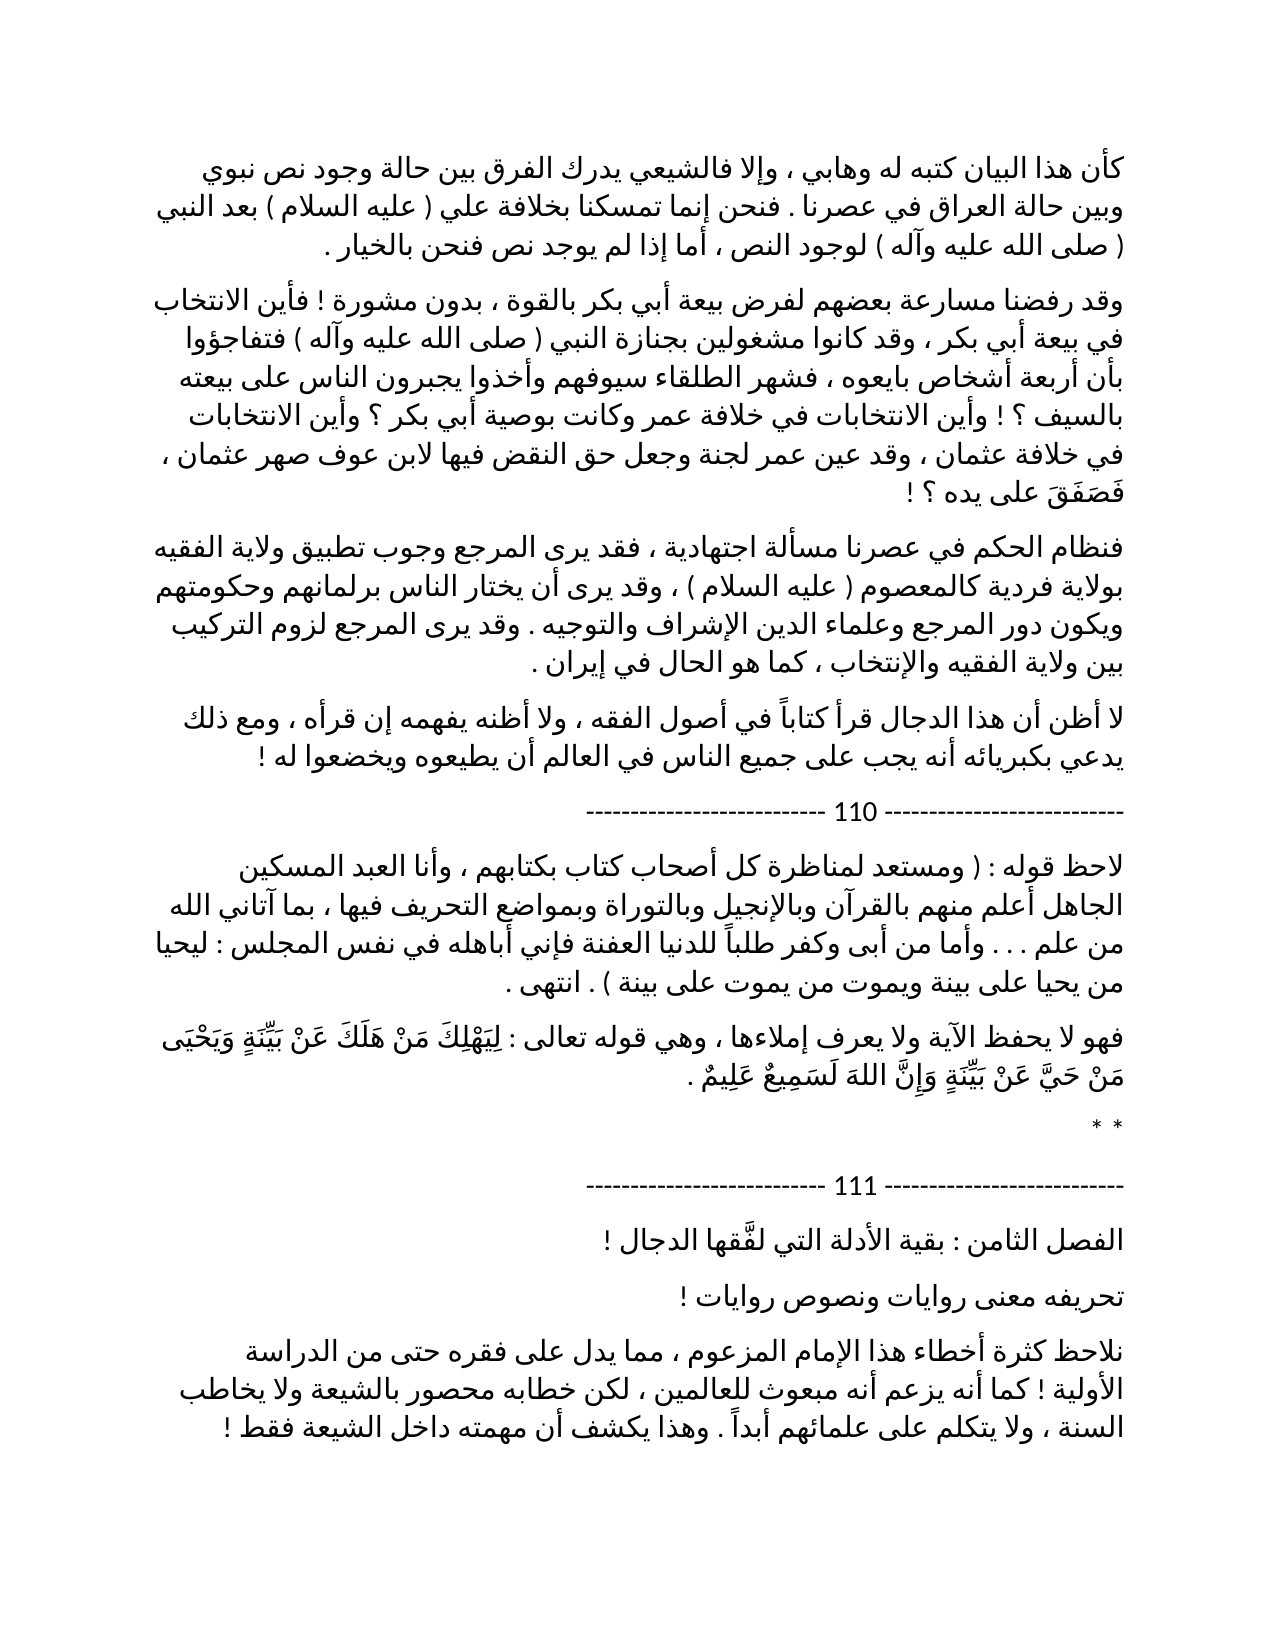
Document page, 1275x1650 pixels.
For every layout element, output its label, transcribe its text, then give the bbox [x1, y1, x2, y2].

text --------------------------- 110 --------------------------- [150, 793, 1125, 829]
text الفصل الثامن : بقية الأدلة التي لفَّقها الدجال ! [150, 1222, 1125, 1258]
text فنظام الحكم في عصرنا مسألة اجتهادية ، فقد يرى المرجع وجوب تطبيق ولاية الفقيه بولاية فردية كالمعصوم ( عليه السلام ) ، وقد يرى أن يختار الناس برلمانهم وحكومتهم ويكون دور المرجع وعلماء الدين الإشراف والتوجيه . وقد يرى المرجع لزوم التركيب بين ولاية الفقيه والإنتخاب ، كما هو الحال في إيران . [150, 529, 1125, 680]
text لا أظن أن هذا الدجال قرأ كتاباً في أصول الفقه ، ولا أظنه يفهمه إن قرأه ، ومع ذلك يدعي بكبريائه أنه يجب على جميع الناس في العالم أن يطيعوه ويخضعوا له ! [150, 700, 1125, 774]
text لاحظ قوله : ( ومستعد لمناظرة كل أصحاب كتاب بكتابهم ، وأنا العبد المسكين الجاهل أعلم منهم بالقرآن وبالإنجيل وبالتوراة وبمواضع التحريف فيها ، بما آتاني الله من علم . . . وأما من أبى وكفر طلباً للدنيا العفنة فإني أباهله في نفس المجلس : ليحيا من يحيا على بينة ويموت من يموت على بينة ) . انتهى . [150, 848, 1125, 999]
text وقد رفضنا مسارعة بعضهم لفرض بيعة أبي بكر بالقوة ، بدون مشورة ! فأين الانتخاب في بيعة أبي بكر ، وقد كانوا مشغولين بجنازة النبي ( صلى الله عليه وآله ) فتفاجؤوا بأن أربعة أشخاص بايعوه ، فشهر الطلقاء سيوفهم وأخذوا يجبرون الناس على بيعته بالسيف ؟ ! وأين الانتخابات في خلافة عمر وكانت بوصية أبي بكر ؟ وأين الانتخابات في خلافة عثمان ، وقد عين عمر لجنة وجعل حق النقض فيها لابن عوف صهر عثمان ، فَصَفَقَ على يده ؟ ! [150, 282, 1125, 510]
text فهو لا يحفظ الآية ولا يعرف إملاءها ، وهي قوله تعالى : لِيَهْلِكَ مَنْ هَلَكَ عَنْ بَيِّنَةٍ وَيَحْيَى مَنْ حَيَّ عَنْ بَيِّنَةٍ وَإِنَّ اللهَ لَسَمِيعٌ عَلِيمٌ . [150, 1019, 1125, 1093]
text تحريفه معنى روايات ونصوص روايات ! [150, 1278, 1125, 1313]
text * * [150, 1112, 1125, 1148]
text --------------------------- 111 --------------------------- [150, 1167, 1125, 1203]
text نلاحظ كثرة أخطاء هذا الإمام المزعوم ، مما يدل على فقره حتى من الدراسة الأولية ! كما أنه يزعم أنه مبعوث للعالمين ، لكن خطابه محصور بالشيعة ولا يخاطب السنة ، ولا يتكلم على علمائهم أبداً . وهذا يكشف أن مهمته داخل الشيعة فقط ! [150, 1333, 1125, 1445]
text كأن هذا البيان كتبه له وهابي ، وإلا فالشيعي يدرك الفرق بين حالة وجود نص نبوي وبين حالة العراق في عصرنا . فنحن إنما تمسكنا بخلافة علي ( عليه السلام ) بعد النبي ( صلى الله عليه وآله ) لوجود النص ، أما إذا لم يوجد نص فنحن بالخيار . [150, 150, 1125, 262]
